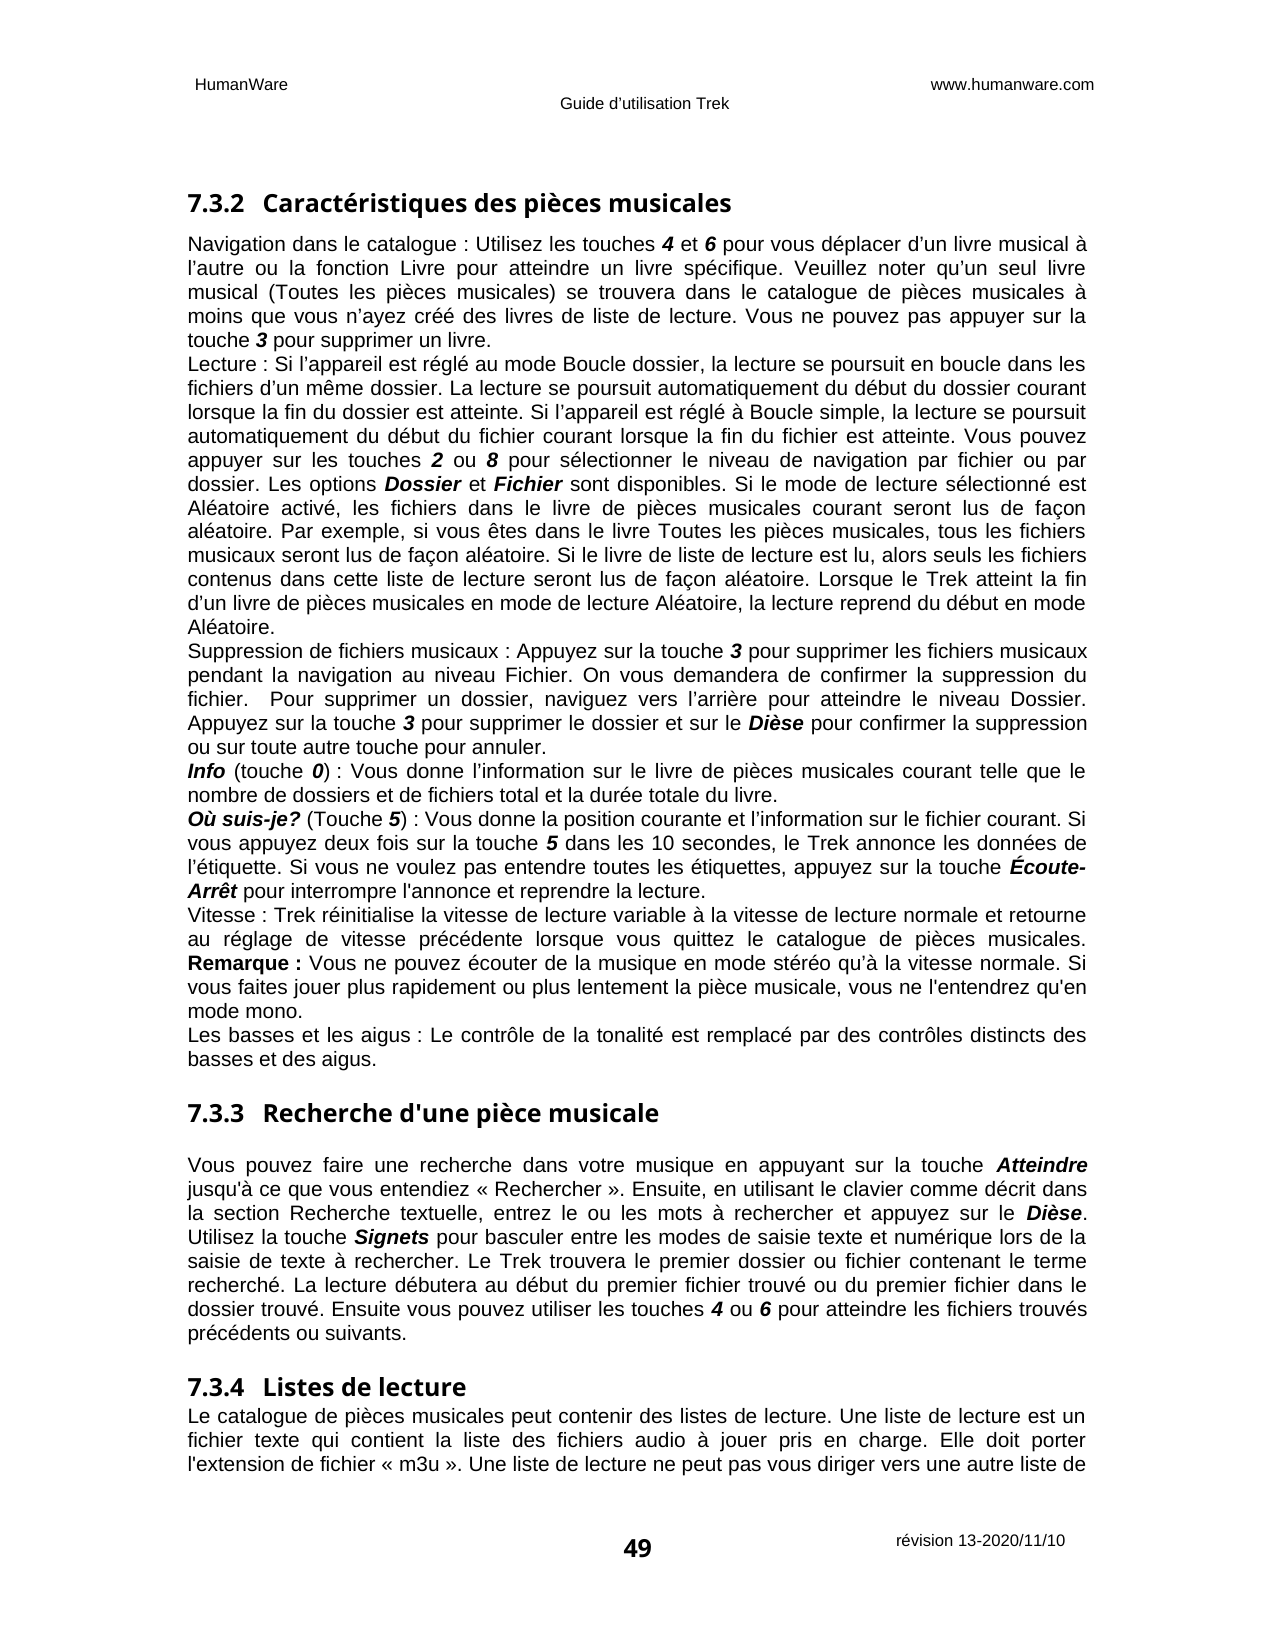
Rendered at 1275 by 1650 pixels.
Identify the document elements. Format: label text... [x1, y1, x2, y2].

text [187, 1404, 1088, 1476]
text Vitesse : Trek réinitialise la vitesse de lecture variable à la vitesse de lecture normale et retourne au réglage de vitesse précédente lorsque vous quittez le catalogue de pièces musicales. Remarque : Vous ne pouvez écouter de la musique en mode stéréo qu’à la vitesse normale. Si vous faites jouer plus rapidement ou plus lentement la pièce musicale, vous ne l'entendrez qu'en mode mono. [187, 903, 1088, 1022]
text Les basses et les aigus : Le contrôle de la tonalité est remplacé par des contrôles distincts des basses et des aigus. [187, 1022, 1088, 1070]
subtitle Recherche d'une pièce musicale [187, 1095, 1088, 1129]
text Navigation dans le catalogue : Utilisez les touches 4 et 6 pour vous déplacer d’un livre musical à l’autre ou la fonction Livre pour atteindre un livre spécifique. Veuillez noter qu’un seul livre musical (Toutes les pièces musicales) se trouvera dans le catalogue de pièces musicales à moins que vous n’ayez créé des livres de liste de lecture. Vous ne pouvez pas appuyer sur la touche 3 pour supprimer un livre. [187, 232, 1088, 352]
text Info (touche 0) : Vous donne l’information sur le livre de pièces musicales courant telle que le nombre de dossiers et de fichiers total et la durée totale du livre. [187, 759, 1088, 807]
text Vous pouvez faire une recherche dans votre musique en appuyant sur la touche Atteindre jusqu'à ce que vous entendiez « Rechercher ». Ensuite, en utilisant le clavier comme décrit dans la section Recherche textuelle, entrez le ou les mots à rechercher et appuyez sur le Dièse. Utilisez la touche Signets pour basculer entre les modes de saisie texte et numérique lors de la saisie de texte à rechercher. Le Trek trouvera le premier dossier ou fichier contenant le terme recherché. La lecture débutera au début du premier fichier trouvé ou du premier fichier dans le dossier trouvé. Ensuite vous pouvez utiliser les touches 4 ou 6 pour atteindre les fichiers trouvés précédents ou suivants. [187, 1153, 1088, 1345]
text Lecture : Si l’appareil est réglé au mode Boucle dossier, la lecture se poursuit en boucle dans les fichiers d’un même dossier. La lecture se poursuit automatiquement du début du dossier courant lorsque la fin du dossier est atteinte. Si l’appareil est réglé à Boucle simple, la lecture se poursuit automatiquement du début du fichier courant lorsque la fin du fichier est atteinte. Vous pouvez appuyer sur les touches 2 ou 8 pour sélectionner le niveau de navigation par fichier ou par dossier. Les options Dossier et Fichier sont disponibles. Si le mode de lecture sélectionné est Aléatoire activé, les fichiers dans le livre de pièces musicales courant seront lus de façon aléatoire. Par exemple, si vous êtes dans le livre Toutes les pièces musicales, tous les fichiers musicaux seront lus de façon aléatoire. Si le livre de liste de lecture est lu, alors seuls les fichiers contenus dans cette liste de lecture seront lus de façon aléatoire. Lorsque le Trek atteint la fin d’un livre de pièces musicales en mode de lecture Aléatoire, la lecture reprend du début en mode Aléatoire. [187, 352, 1088, 639]
subtitle Caractéristiques des pièces musicales [187, 185, 1088, 219]
text Où suis-je? (Touche 5) : Vous donne la position courante et l’information sur le fichier courant. Si vous appuyez deux fois sur la touche 5 dans les 10 secondes, le Trek annonce les données de l’étiquette. Si vous ne voulez pas entendre toutes les étiquettes, appuyez sur la touche Écoute-Arrêt pour interrompre l'annonce et reprendre la lecture. [187, 807, 1088, 903]
subtitle Listes de lecture [187, 1370, 1088, 1404]
text Suppression de fichiers musicaux : Appuyez sur la touche 3 pour supprimer les fichiers musicaux pendant la navigation au niveau Fichier. On vous demandera de confirmer la suppression du fichier. Pour supprimer un dossier, naviguez vers l’arrière pour atteindre le niveau Dossier. Appuyez sur la touche 3 pour supprimer le dossier et sur le Dièse pour confirmer la suppression ou sur toute autre touche pour annuler. [187, 639, 1088, 759]
